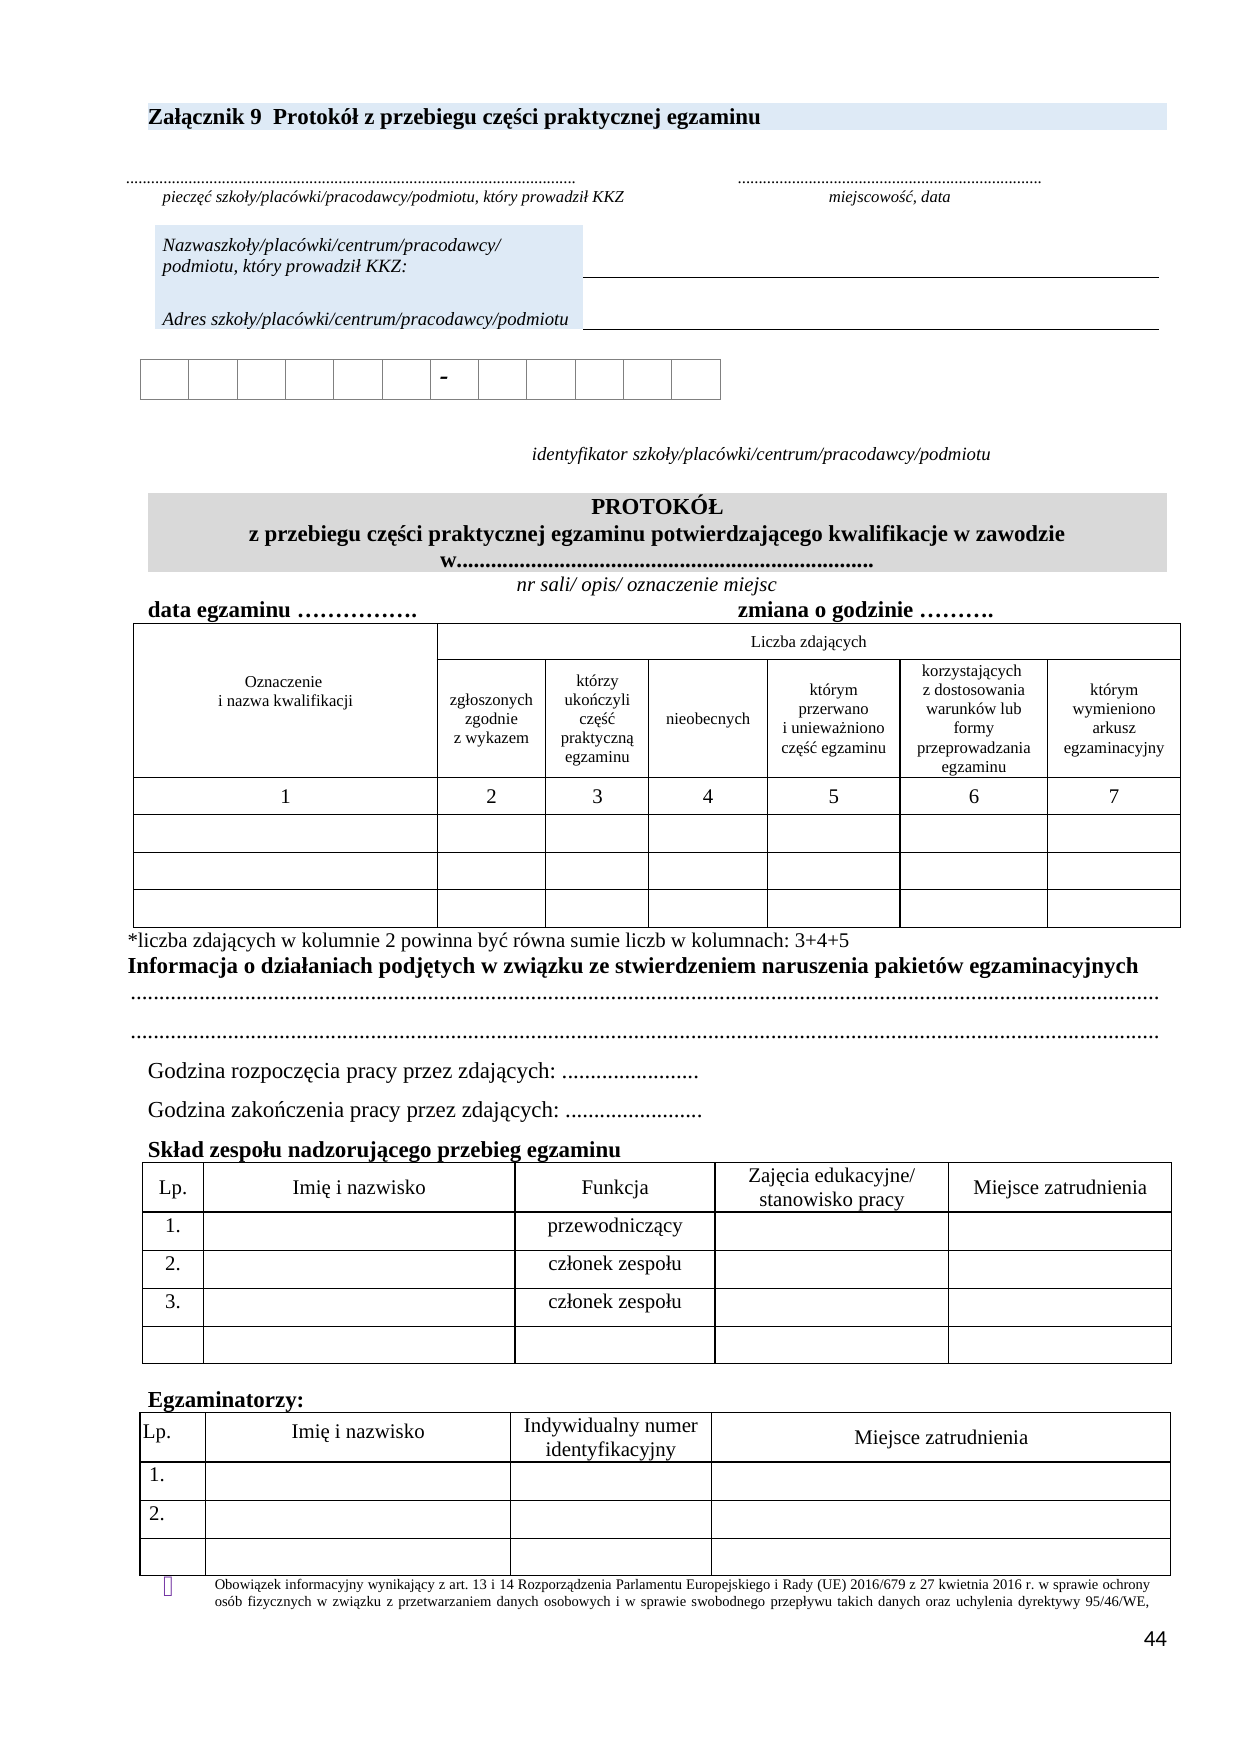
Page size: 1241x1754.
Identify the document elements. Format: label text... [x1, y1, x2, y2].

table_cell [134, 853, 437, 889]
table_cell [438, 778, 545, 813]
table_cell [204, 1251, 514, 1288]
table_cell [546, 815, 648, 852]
text Załącznik 9 Protokół z przebiegu części praktycznej egzaminu [148, 103, 1167, 130]
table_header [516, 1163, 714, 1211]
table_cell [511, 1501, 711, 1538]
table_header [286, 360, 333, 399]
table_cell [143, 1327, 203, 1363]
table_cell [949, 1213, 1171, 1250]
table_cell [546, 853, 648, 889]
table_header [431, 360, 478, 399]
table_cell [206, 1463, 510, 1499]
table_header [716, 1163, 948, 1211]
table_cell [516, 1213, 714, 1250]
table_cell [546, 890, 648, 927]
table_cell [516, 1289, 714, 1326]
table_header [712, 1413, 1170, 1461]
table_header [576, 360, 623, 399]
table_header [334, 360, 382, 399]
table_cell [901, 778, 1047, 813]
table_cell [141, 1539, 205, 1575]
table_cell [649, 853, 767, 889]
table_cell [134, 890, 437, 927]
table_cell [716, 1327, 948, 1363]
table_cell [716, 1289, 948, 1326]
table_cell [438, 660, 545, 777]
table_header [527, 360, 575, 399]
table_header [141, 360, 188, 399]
text .................................................................................................................................................................................... [130, 1017, 1167, 1044]
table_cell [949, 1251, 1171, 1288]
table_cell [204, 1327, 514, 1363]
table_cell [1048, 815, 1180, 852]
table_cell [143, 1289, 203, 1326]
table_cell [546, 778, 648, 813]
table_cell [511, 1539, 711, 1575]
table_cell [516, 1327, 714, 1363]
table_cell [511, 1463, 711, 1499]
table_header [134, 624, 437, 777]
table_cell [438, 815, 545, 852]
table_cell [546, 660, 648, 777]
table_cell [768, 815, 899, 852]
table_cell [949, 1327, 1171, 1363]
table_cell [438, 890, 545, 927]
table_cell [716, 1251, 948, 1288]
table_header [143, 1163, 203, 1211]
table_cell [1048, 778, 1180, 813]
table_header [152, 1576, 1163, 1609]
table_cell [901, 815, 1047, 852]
text nr sali/ opis/ oznaczenie miejsc [443, 572, 1167, 596]
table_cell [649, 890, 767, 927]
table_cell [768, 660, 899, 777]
text .................................................................................................................................................................................... [130, 978, 1167, 1004]
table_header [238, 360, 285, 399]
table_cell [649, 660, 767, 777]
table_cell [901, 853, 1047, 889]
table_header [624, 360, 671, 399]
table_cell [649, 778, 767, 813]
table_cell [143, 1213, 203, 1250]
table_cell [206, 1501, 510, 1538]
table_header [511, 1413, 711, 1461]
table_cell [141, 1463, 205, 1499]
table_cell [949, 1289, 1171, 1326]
text Egzaminatorzy: [148, 1386, 1167, 1412]
text Godzina rozpoczęcia pracy przez zdających: ........................ [148, 1057, 1167, 1083]
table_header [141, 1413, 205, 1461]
text Informacja o działaniach podjętych w związku ze stwierdzeniem naruszenia pakietów egzaminacyjnych [127, 952, 1167, 978]
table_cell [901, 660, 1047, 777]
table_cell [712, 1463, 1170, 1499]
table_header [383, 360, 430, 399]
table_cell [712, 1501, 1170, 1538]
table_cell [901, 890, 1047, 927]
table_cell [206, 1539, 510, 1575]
text identyfikator szkoły/placówki/centrum/pracodawcy/podmiotu [532, 443, 1167, 464]
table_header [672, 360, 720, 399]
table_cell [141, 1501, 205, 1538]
text Godzina zakończenia pracy przez zdających: ........................ [148, 1096, 1167, 1123]
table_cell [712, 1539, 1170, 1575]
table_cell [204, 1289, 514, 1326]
text data egzaminu ……………. zmiana o godzinie ………. [148, 596, 1167, 623]
text PROTOKÓŁ [148, 493, 1167, 520]
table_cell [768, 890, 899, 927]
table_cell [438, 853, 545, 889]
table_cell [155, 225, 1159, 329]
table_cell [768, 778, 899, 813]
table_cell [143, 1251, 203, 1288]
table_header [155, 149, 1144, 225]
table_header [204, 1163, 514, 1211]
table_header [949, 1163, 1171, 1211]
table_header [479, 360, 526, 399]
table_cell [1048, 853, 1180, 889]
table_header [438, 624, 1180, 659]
text Skład zespołu nadzorującego przebieg egzaminu [148, 1136, 1167, 1162]
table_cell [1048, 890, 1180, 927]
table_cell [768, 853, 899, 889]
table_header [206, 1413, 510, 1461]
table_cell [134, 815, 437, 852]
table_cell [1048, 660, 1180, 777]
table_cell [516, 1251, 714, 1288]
text z przebiegu części praktycznej egzaminu potwierdzającego kwalifikacje w zawodzie w......................................................................... [148, 520, 1167, 572]
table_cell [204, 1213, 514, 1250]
text *liczba zdających w kolumnie 2 powinna być równa sumie liczb w kolumnach: 3+4+5 [127, 928, 1167, 952]
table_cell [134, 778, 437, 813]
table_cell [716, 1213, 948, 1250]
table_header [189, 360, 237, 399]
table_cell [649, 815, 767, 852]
